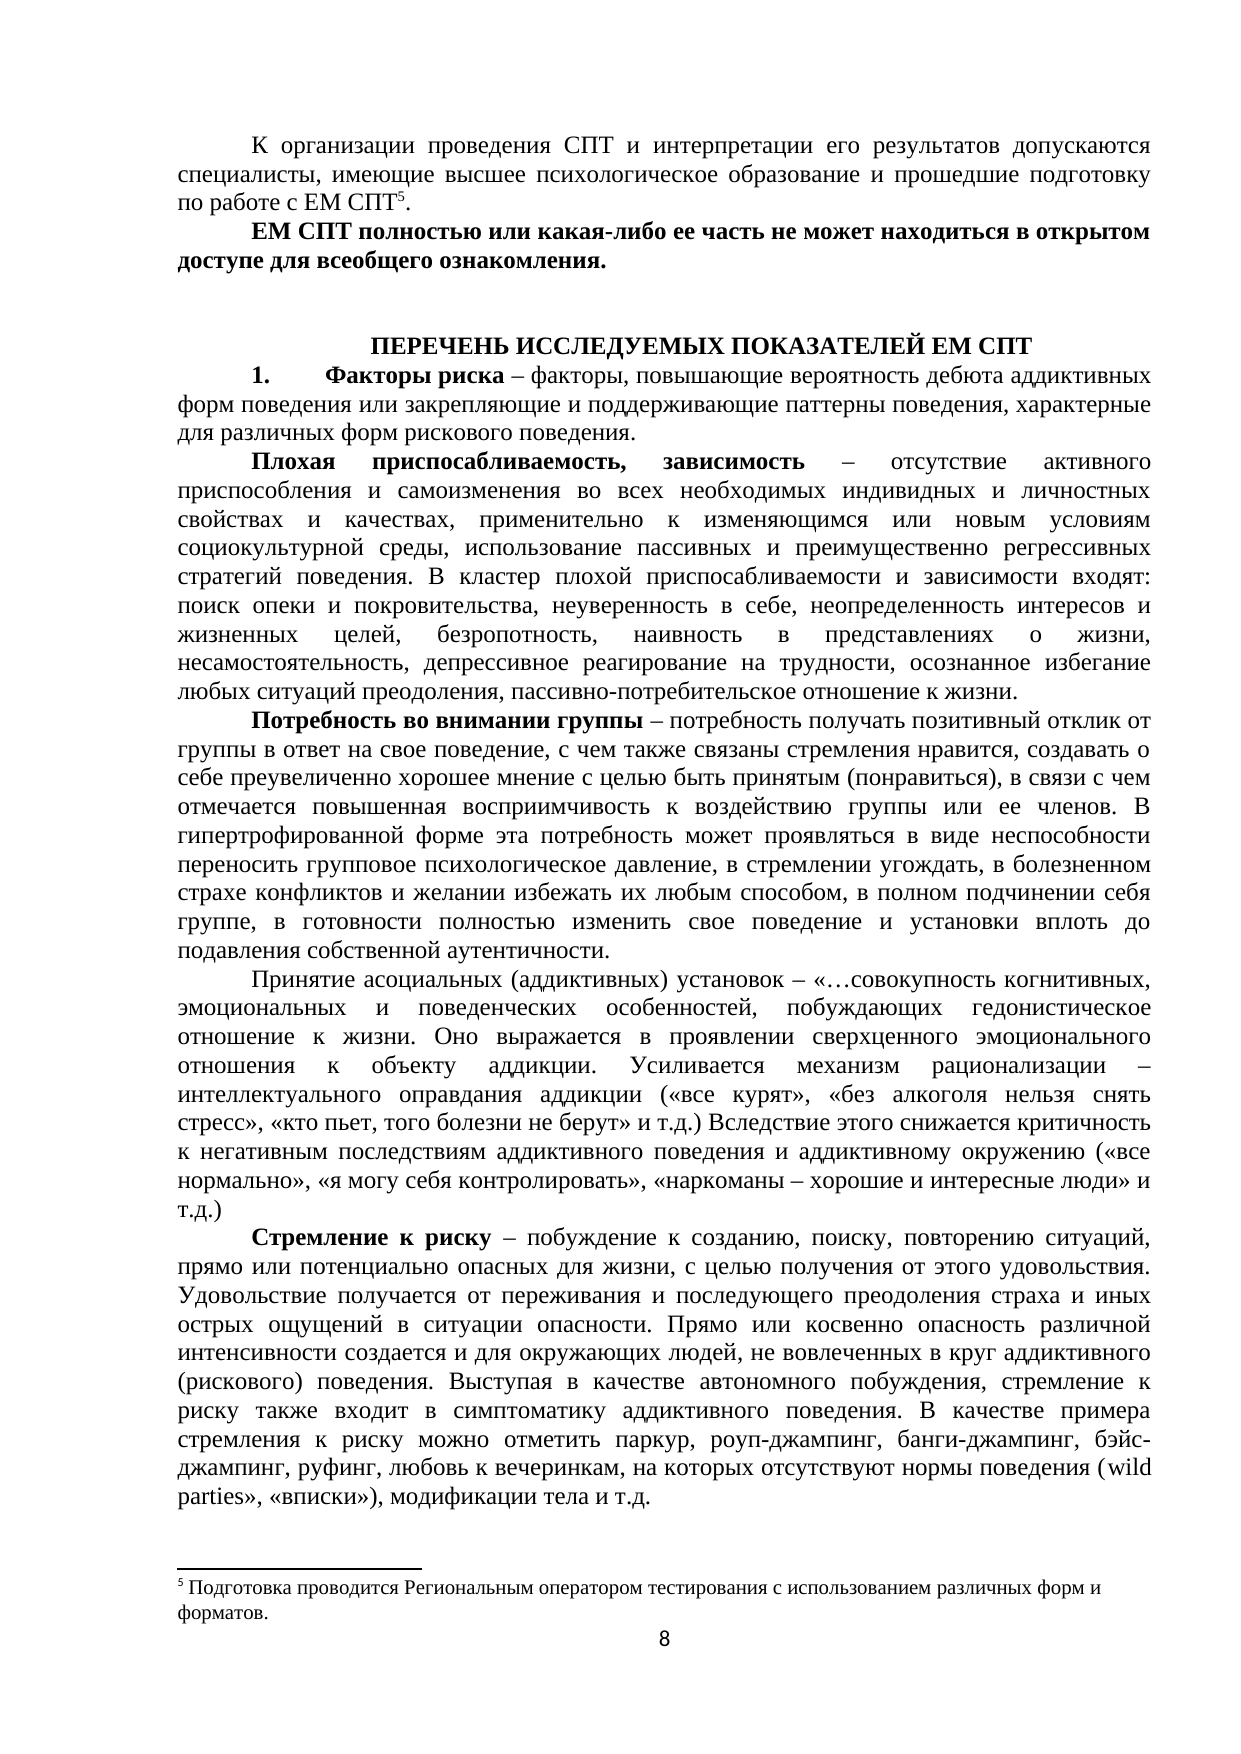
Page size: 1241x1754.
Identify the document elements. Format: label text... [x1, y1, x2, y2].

text ПЕРЕЧЕНЬ ИССЛЕДУЕМЫХ ПОКАЗАТЕЛЕЙ ЕМ СПТ [177, 331, 1152, 360]
list Факторы риска – факторы, повышающие вероятность дебюта аддиктивных форм поведения или закрепляющие и поддерживающие паттерны поведения, характерные для различных форм рискового поведения. [177, 360, 1152, 446]
text Потребность во внимании группы – потребность получать позитивный отклик от группы в ответ на свое поведение, с чем также связаны стремления нравится, создавать о себе преувеличенно хорошее мнение с целью быть принятым (понравиться), в связи с чем отмечается повышенная восприимчивость к воздействию группы или ее членов. В гипертрофированной форме эта потребность может проявляться в виде неспособности переносить групповое психологическое давление, в стремлении угождать, в болезненном страхе конфликтов и желании избежать их любым способом, в полном подчинении себя группе, в готовности полностью изменить свое поведение и установки вплоть до подавления собственной аутентичности. [177, 705, 1152, 964]
text Стремление к риску – побуждение к созданию, поиску, повторению ситуаций, прямо или потенциально опасных для жизни, с целью получения от этого удовольствия. Удовольствие получается от переживания и последующего преодоления страха и иных острых ощущений в ситуации опасности. Прямо или косвенно опасность различной интенсивности создается и для окружающих людей, не вовлеченных в круг аддиктивного (рискового) поведения. Выступая в качестве автономного побуждения, стремление к риску также входит в симптоматику аддиктивного поведения. В качестве примера стремления к риску можно отметить паркур, роуп-джампинг, банги-джампинг, бэйс-джампинг, руфинг, любовь к вечеринкам, на которых отсутствуют нормы поведения (wild parties», «вписки»), модификации тела и т.д. [177, 1222, 1152, 1510]
text Плохая приспосабливаемость, зависимость – отсутствие активного приспособления и самоизменения во всех необходимых индивидных и личностных свойствах и качествах, применительно к изменяющимся или новым условиям социокультурной среды, использование пассивных и преимущественно регрессивных стратегий поведения. В кластер плохой приспосабливаемости и зависимости входят: поиск опеки и покровительства, неуверенность в себе, неопределенность интересов и жизненных целей, безропотность, наивность в представлениях о жизни, несамостоятельность, депрессивное реагирование на трудности, осознанное избегание любых ситуаций преодоления, пассивно-потребительское отношение к жизни. [177, 446, 1152, 705]
text ЕМ СПТ полностью или какая-либо ее часть не может находиться в открытом доступе для всеобщего ознакомления. [177, 216, 1152, 274]
text Принятие асоциальных (аддиктивных) установок – «…совокупность когнитивных, эмоциональных и поведенческих особенностей, побуждающих гедонистическое отношение к жизни. Оно выражается в проявлении сверхценного эмоционального отношения к объекту аддикции. Усиливается механизм рационализации – интеллектуального оправдания аддикции («все курят», «без алкоголя нельзя снять стресс», «кто пьет, того болезни не берут» и т.д.) Вследствие этого снижается критичность к негативным последствиям аддиктивного поведения и аддиктивному окружению («все нормально», «я могу себя контролировать», «наркоманы – хорошие и интересные люди» и т.д.) [177, 964, 1152, 1222]
text К организации проведения СПТ и интерпретации его результатов допускаются специалисты, имеющие высшее психологическое образование и прошедшие подготовку по работе с ЕМ СПТ. [177, 130, 1152, 216]
